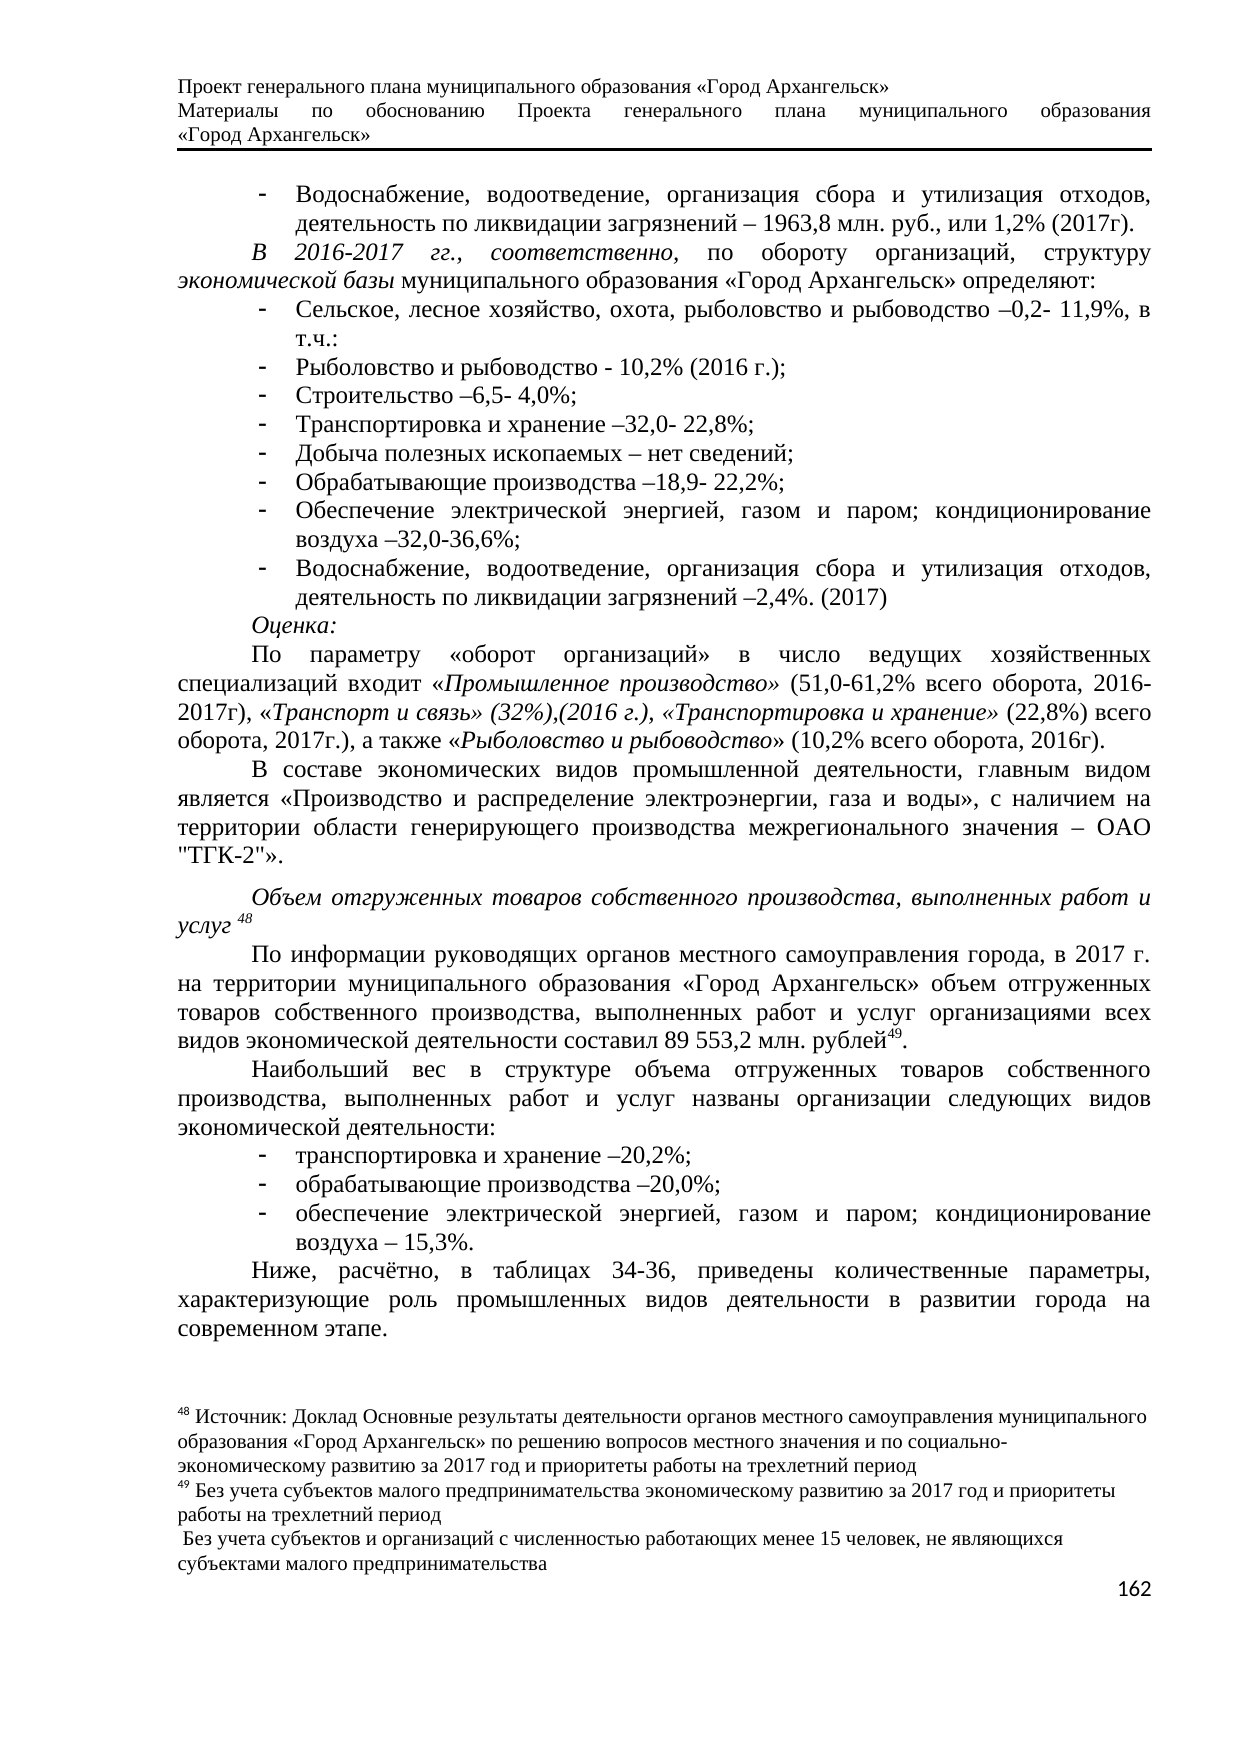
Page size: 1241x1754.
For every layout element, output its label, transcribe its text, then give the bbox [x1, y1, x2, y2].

text Объем отгруженных товаров собственного производства, выполненных работ и услуг [177, 882, 1152, 939]
list Обеспечение электрической энергией, газом и паром; кондиционирование воздуха –32,0-36,6%; [258, 495, 1152, 553]
list транспортировка и хранение –20,2%; [258, 1140, 1152, 1169]
list Водоснабжение, водоотведение, организация сбора и утилизация отходов, деятельность по ликвидации загрязнений – 1963,8 млн. руб., или 1,2% (2017г). [258, 179, 1152, 237]
text По информации руководящих органов местного самоуправления города, в 2017 г. на территории муниципального образования «Город Архангельск» объем отгруженных товаров собственного производства, выполненных работ и услуг организациями всех видов экономической деятельности составил 89 553,2 млн. рублей. [177, 939, 1152, 1054]
list Транспортировка и хранение –32,0- 22,8%; [258, 409, 1152, 438]
list Рыболовство и рыбоводство - 10,2% (2016 г.); [258, 352, 1152, 380]
list Строительство –6,5- 4,0%; [258, 380, 1152, 409]
text Наибольший вес в структуре объема отгруженных товаров собственного производства, выполненных работ и услуг названы организации следующих видов экономической деятельности: [177, 1054, 1152, 1140]
text В составе экономических видов промышленной деятельности, главным видом является «Производство и распределение электроэнергии, газа и воды», с наличием на территории области генерирующего производства межрегионального значения – ОАО "ТГК-2"». [177, 754, 1152, 869]
list обеспечение электрической энергией, газом и паром; кондиционирование воздуха – 15,3%. [258, 1198, 1152, 1255]
list Сельское, лесное хозяйство, охота, рыболовство и рыбоводство –0,2- 11,9%, в т.ч.: [258, 294, 1152, 352]
list Добыча полезных ископаемых – нет сведений; [258, 438, 1152, 467]
list Обрабатывающие производства –18,9- 22,2%; [258, 467, 1152, 495]
text В 2016-2017 гг., соответственно, по обороту организаций, структуру экономической базы муниципального образования «Город Архангельск» определяют: [177, 237, 1152, 294]
text Ниже, расчётно, в таблицах 34-36, приведены количественные параметры, характеризующие роль промышленных видов деятельности в развитии города на современном этапе. [177, 1255, 1152, 1342]
text По параметру «оборот организаций» в число ведущих хозяйственных специализаций входит «Промышленное производство» (51,0-61,2% всего оборота, 2016-2017г), «Транспорт и связь» (32%),(2016 г.), «Транспортировка и хранение» (22,8%) всего оборота, 2017г.), а также «Рыболовство и рыбоводство» (10,2% всего оборота, 2016г). [177, 639, 1152, 754]
list обрабатывающие производства –20,0%; [258, 1169, 1152, 1198]
text Оценка: [177, 610, 1152, 639]
list Водоснабжение, водоотведение, организация сбора и утилизация отходов, деятельность по ликвидации загрязнений –2,4%. (2017) [258, 553, 1152, 610]
